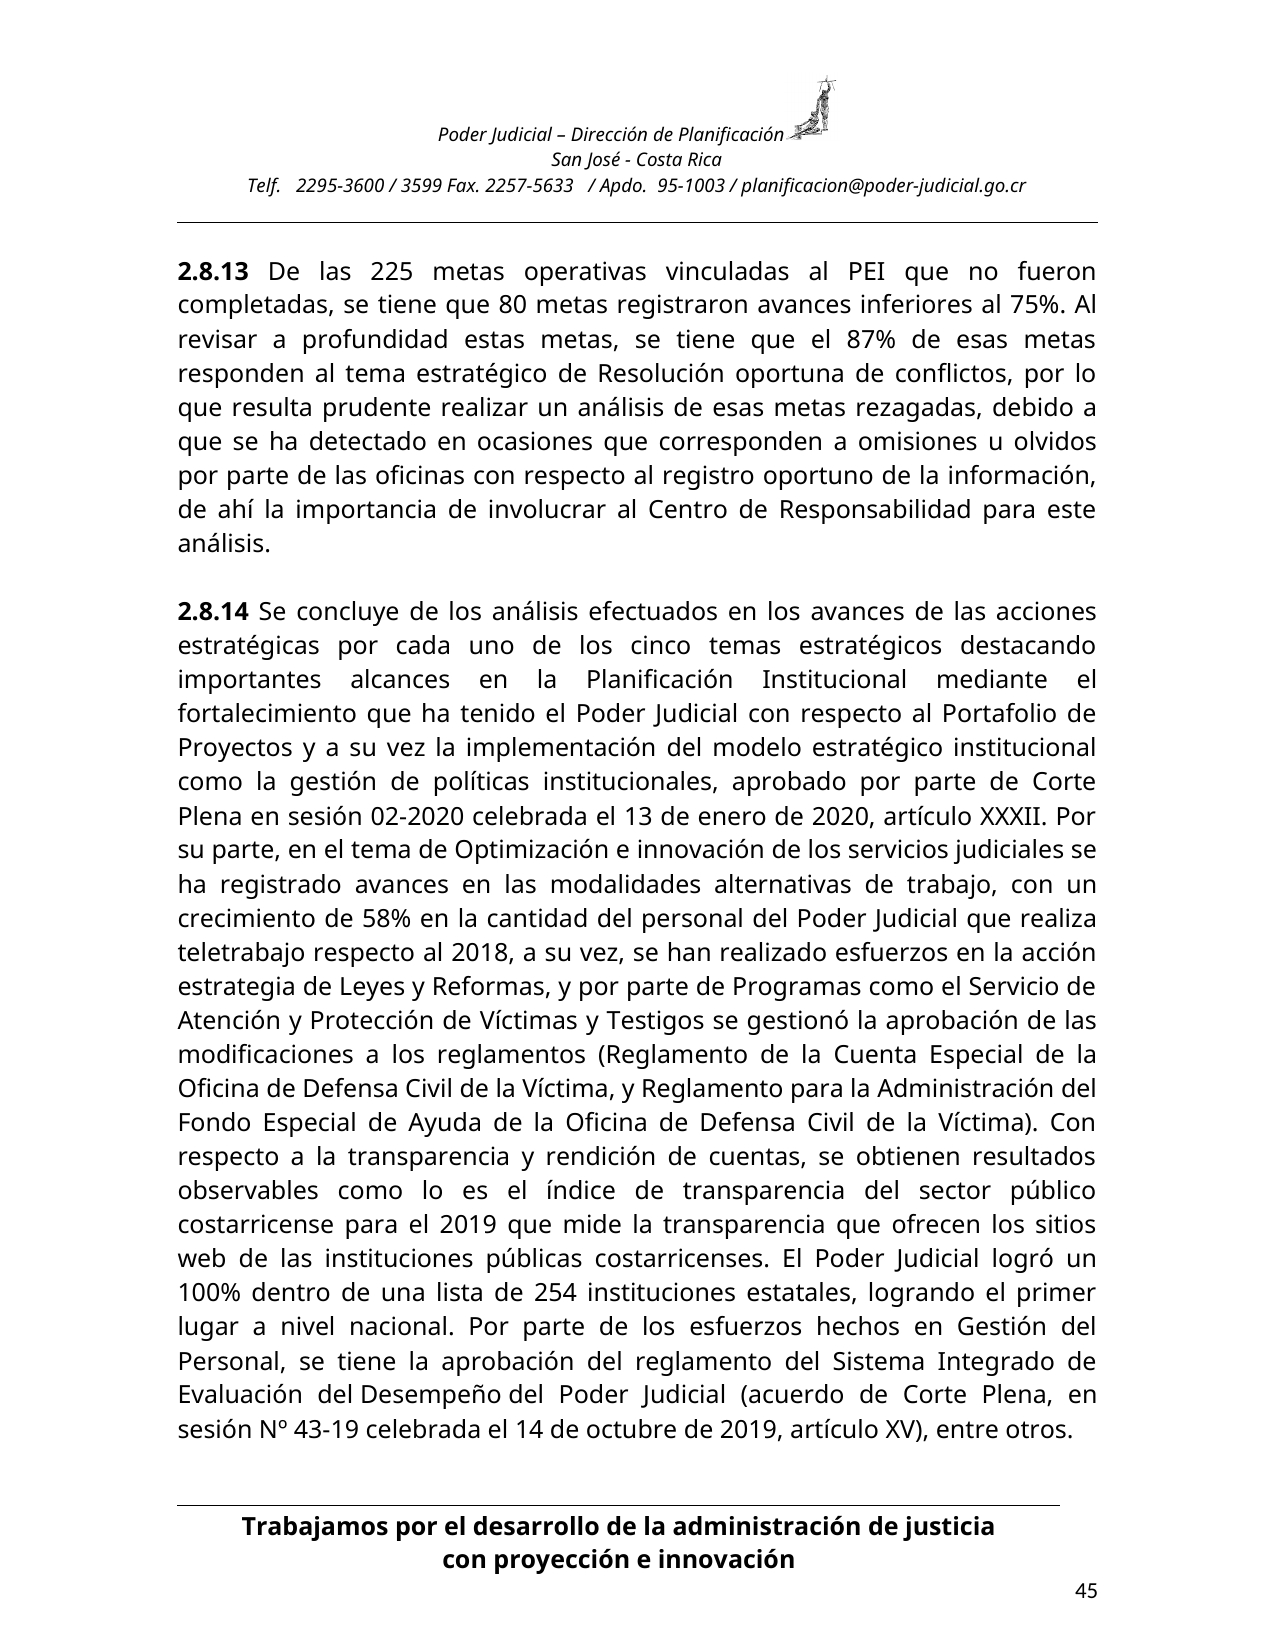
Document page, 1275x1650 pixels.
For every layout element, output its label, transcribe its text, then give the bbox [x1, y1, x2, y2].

picture [784, 73, 838, 141]
text 2.8.13 De las 225 metas operativas vinculadas al PEI que no fueron completadas, se tiene que 80 metas registraron avances inferiores al 75%. Al revisar a profundidad estas metas, se tiene que el 87% de esas metas responden al tema estratégico de Resolución oportuna de conflictos, por lo que resulta prudente realizar un análisis de esas metas rezagadas, debido a que se ha detectado en ocasiones que corresponden a omisiones u olvidos por parte de las oficinas con respecto al registro oportuno de la información, de ahí la importancia de involucrar al Centro de Responsabilidad para este análisis. [177, 253, 1098, 560]
text 2.8.14 Se concluye de los análisis efectuados en los avances de las acciones estratégicas por cada uno de los cinco temas estratégicos destacando importantes alcances en la Planificación Institucional mediante el fortalecimiento que ha tenido el Poder Judicial con respecto al Portafolio de Proyectos y a su vez la implementación del modelo estratégico institucional como la gestión de políticas institucionales, aprobado por parte de Corte Plena en sesión 02-2020 celebrada el 13 de enero de 2020, artículo XXXII. Por su parte, en el tema de Optimización e innovación de los servicios judiciales se ha registrado avances en las modalidades alternativas de trabajo, con un crecimiento de 58% en la cantidad del personal del Poder Judicial que realiza teletrabajo respecto al 2018, a su vez, se han realizado esfuerzos en la acción estrategia de Leyes y Reformas, y por parte de Programas como el Servicio de Atención y Protección de Víctimas y Testigos se gestionó la aprobación de las modificaciones a los reglamentos (Reglamento de la Cuenta Especial de la Oficina de Defensa Civil de la Víctima, y Reglamento para la Administración del Fondo Especial de Ayuda de la Oficina de Defensa Civil de la Víctima). Con respecto a la transparencia y rendición de cuentas, se obtienen resultados observables como lo es el índice de transparencia del sector público costarricense para el 2019 que mide la transparencia que ofrecen los sitios web de las instituciones públicas costarricenses. El Poder Judicial logró un 100% dentro de una lista de 254 instituciones estatales, logrando el primer lugar a nivel nacional. Por parte de los esfuerzos hechos en Gestión del Personal, se tiene la aprobación del reglamento del Sistema Integrado de Evaluación del Desempeño del Poder Judicial (acuerdo de Corte Plena, en sesión Nº 43-19 celebrada el 14 de octubre de 2019, artículo XV), entre otros. [177, 594, 1098, 1445]
